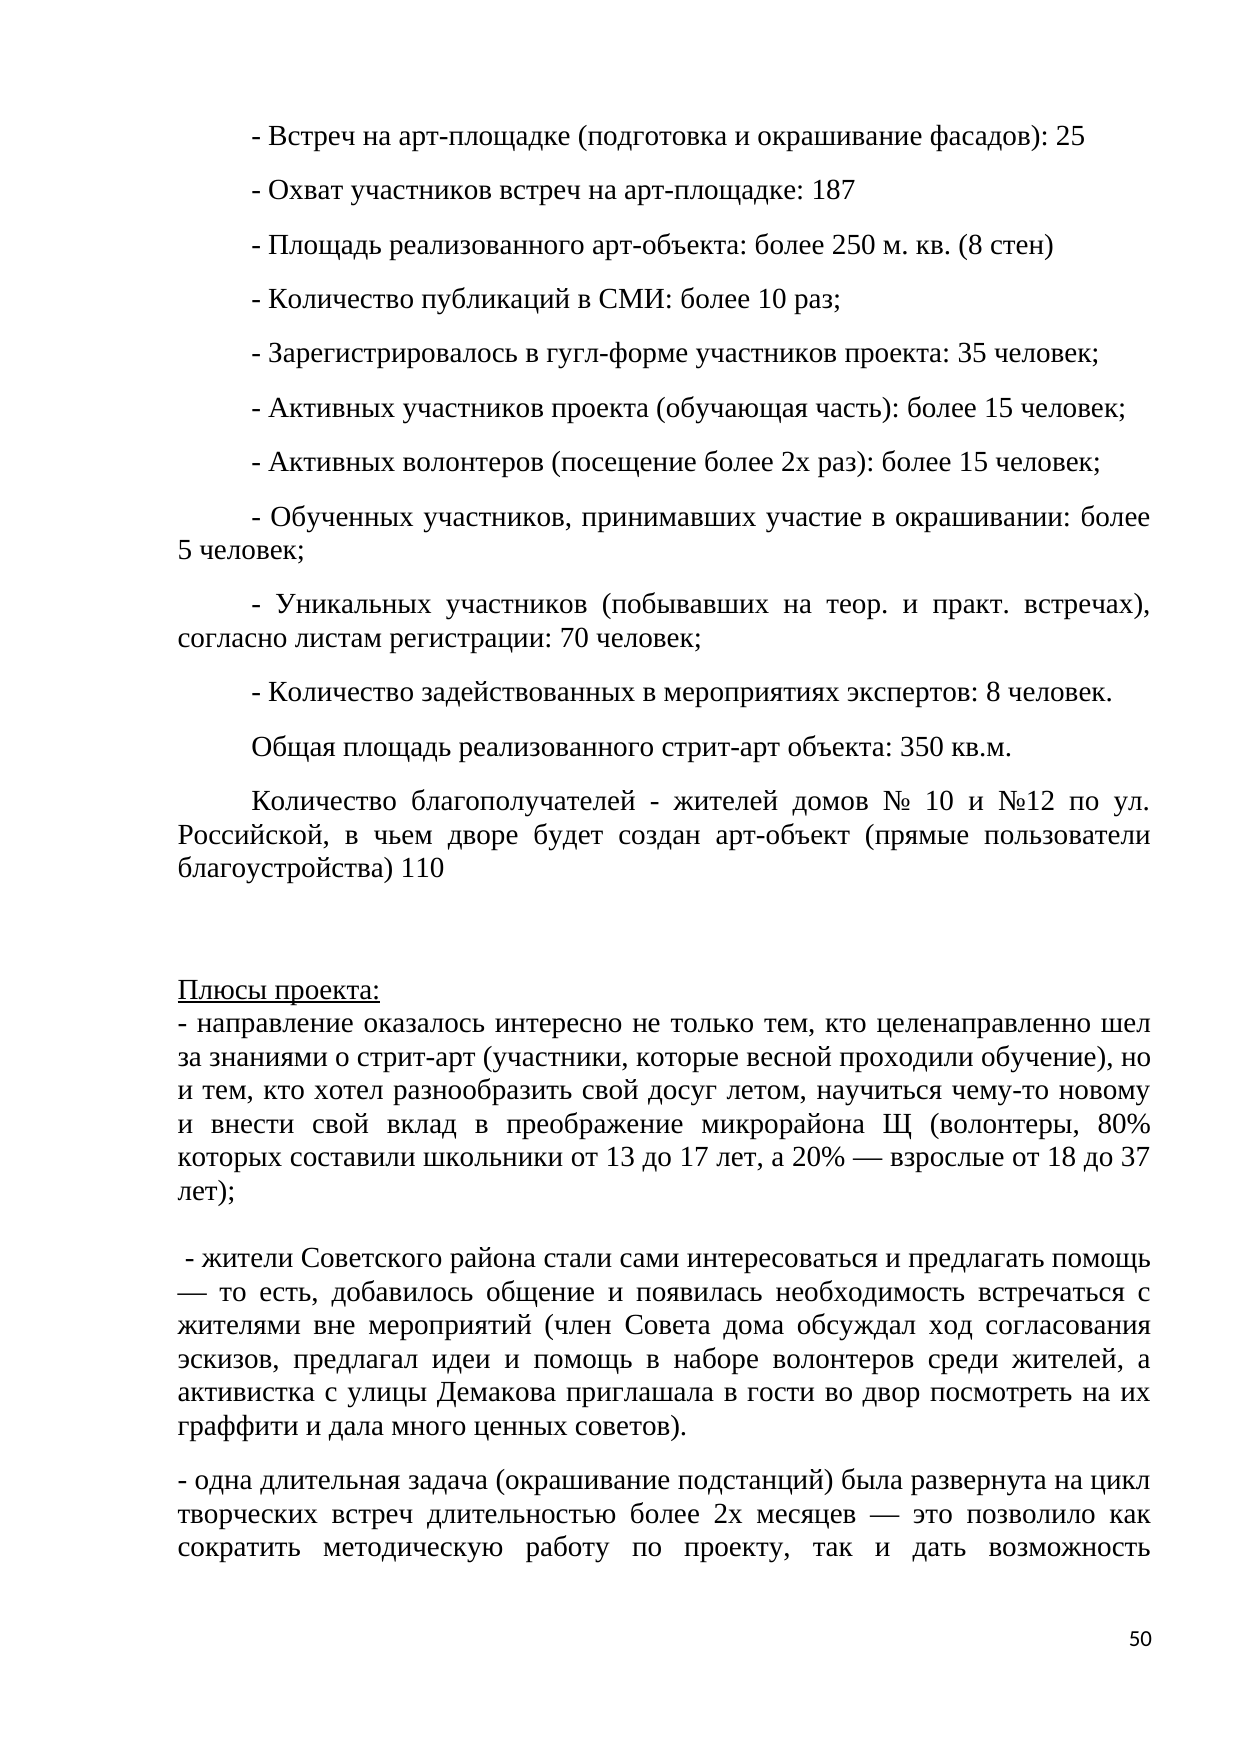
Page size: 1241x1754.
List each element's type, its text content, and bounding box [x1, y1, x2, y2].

text - Количество публикаций в СМИ: более 10 раз; [177, 281, 1152, 315]
text - Площадь реализованного арт-объекта: более 250 м. кв. (8 стен) [177, 227, 1152, 260]
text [177, 1462, 1152, 1563]
text - Обученных участников, принимавших участие в окрашивании: более 5 человек; [177, 499, 1152, 566]
text - направление оказалось интересно не только тем, кто целенаправленно шел за знаниями о стрит-арт (участники, которые весной проходили обучение), но и тем, кто хотел разнообразить свой досуг летом, научиться чему-то новому и внести свой вклад в преображение микрорайона Щ (волонтеры, 80% которых составили школьники от 13 до 17 лет, а 20% — взрослые от 18 до 37 лет); [177, 1005, 1152, 1207]
text - Активных участников проекта (обучающая часть): более 15 человек; [177, 390, 1152, 423]
text - Встреч на арт-площадке (подготовка и окрашивание фасадов): 25 [177, 118, 1152, 152]
text - Охват участников встреч на арт-площадке: 187 [177, 172, 1152, 206]
text - жители Советского района стали сами интересоваться и предлагать помощь — то есть, добавилось общение и появилась необходимость встречаться с жителями вне мероприятий (член Совета дома обсуждал ход согласования эскизов, предлагал идеи и помощь в наборе волонтеров среди жителей, а активистка с улицы Демакова приглашала в гости во двор посмотреть на их граффити и дала много ценных советов). [177, 1240, 1152, 1441]
text Плюсы проекта: [177, 972, 1152, 1005]
text - Активных волонтеров (посещение более 2х раз): более 15 человек; [177, 444, 1152, 478]
text Количество благополучателей - жителей домов № 10 и №12 по ул. Российской, в чьем дворе будет создан арт-объект (прямые пользователи благоустройства) 110 [177, 783, 1152, 884]
text - Зарегистрировалось в гугл-форме участников проекта: 35 человек; [177, 336, 1152, 369]
text - Уникальных участников (побывавших на теор. и практ. встречах), согласно листам регистрации: 70 человек; [177, 587, 1152, 654]
text Общая площадь реализованного стрит-арт объекта: 350 кв.м. [177, 729, 1152, 762]
text - Количество задействованных в мероприятиях экспертов: 8 человек. [177, 674, 1152, 708]
